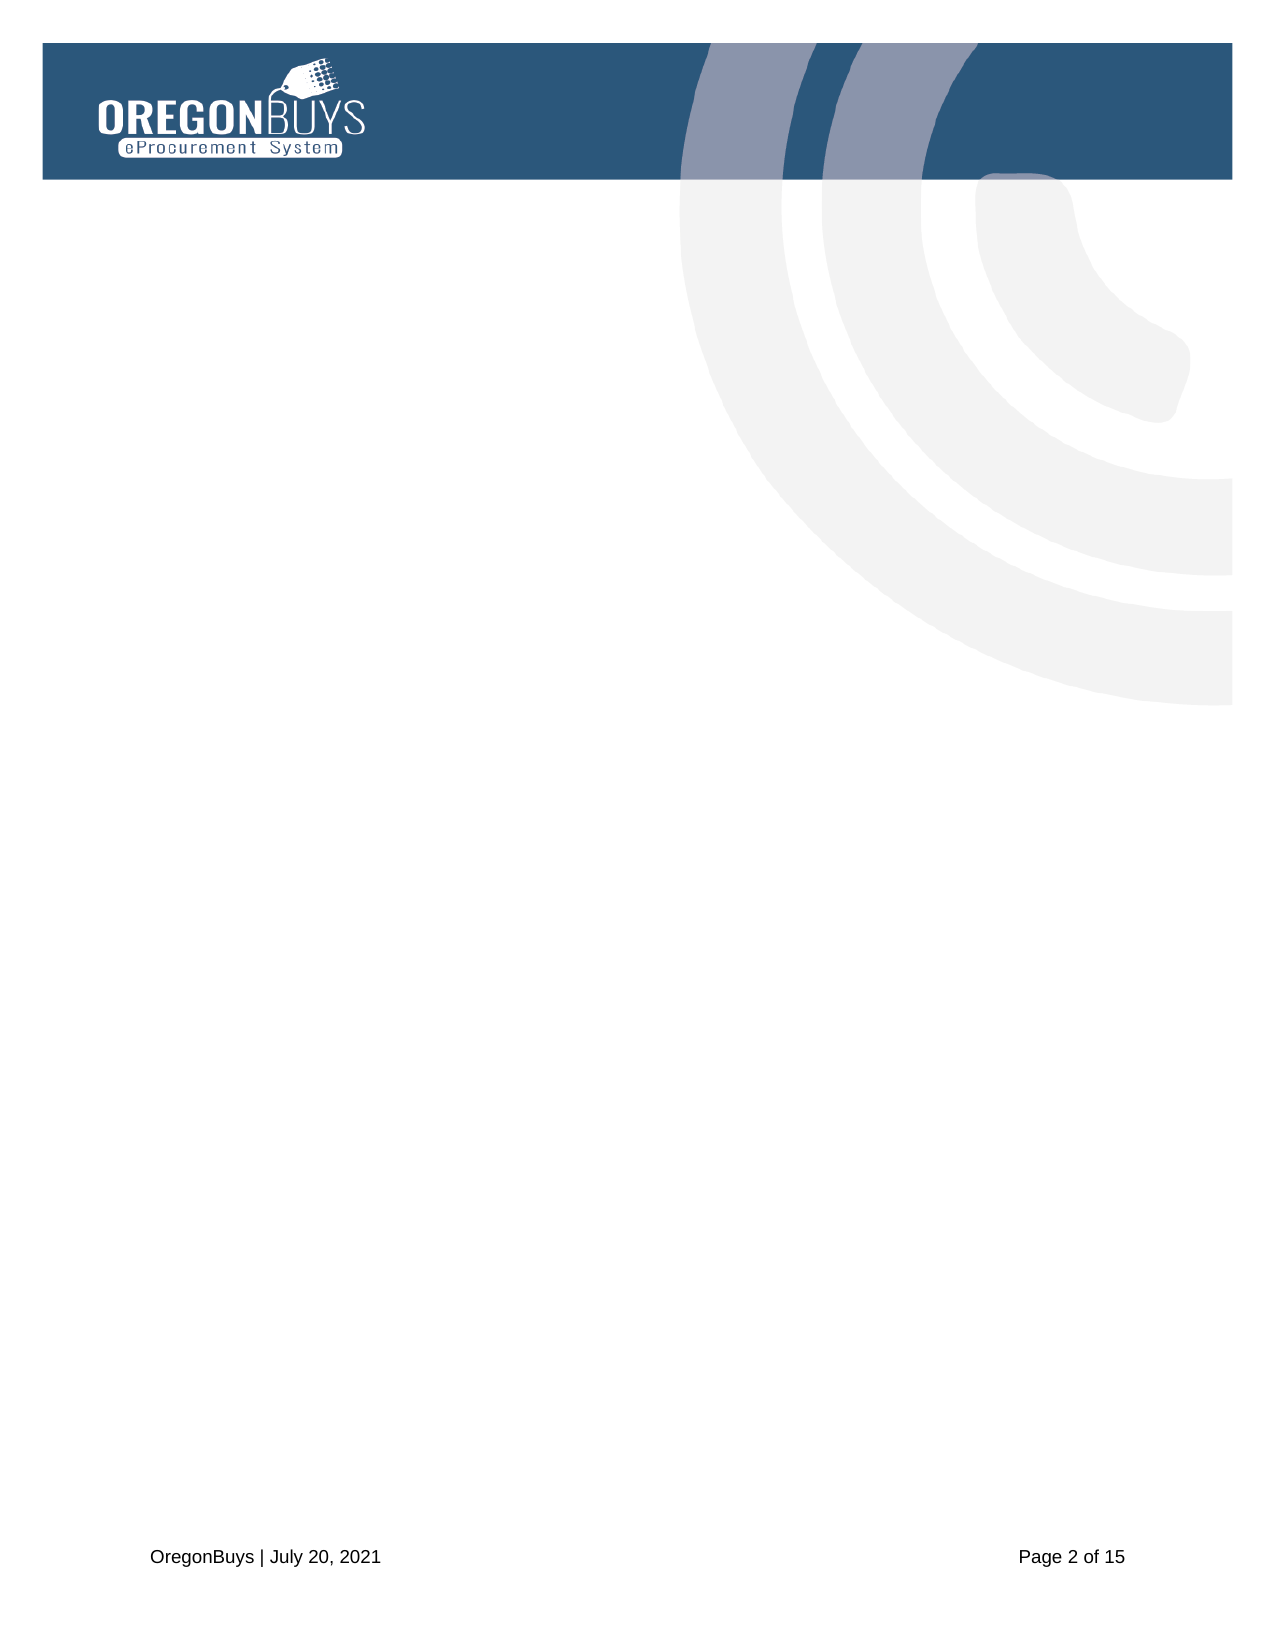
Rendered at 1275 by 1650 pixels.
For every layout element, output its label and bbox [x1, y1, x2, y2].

picture [42, 43, 1233, 709]
